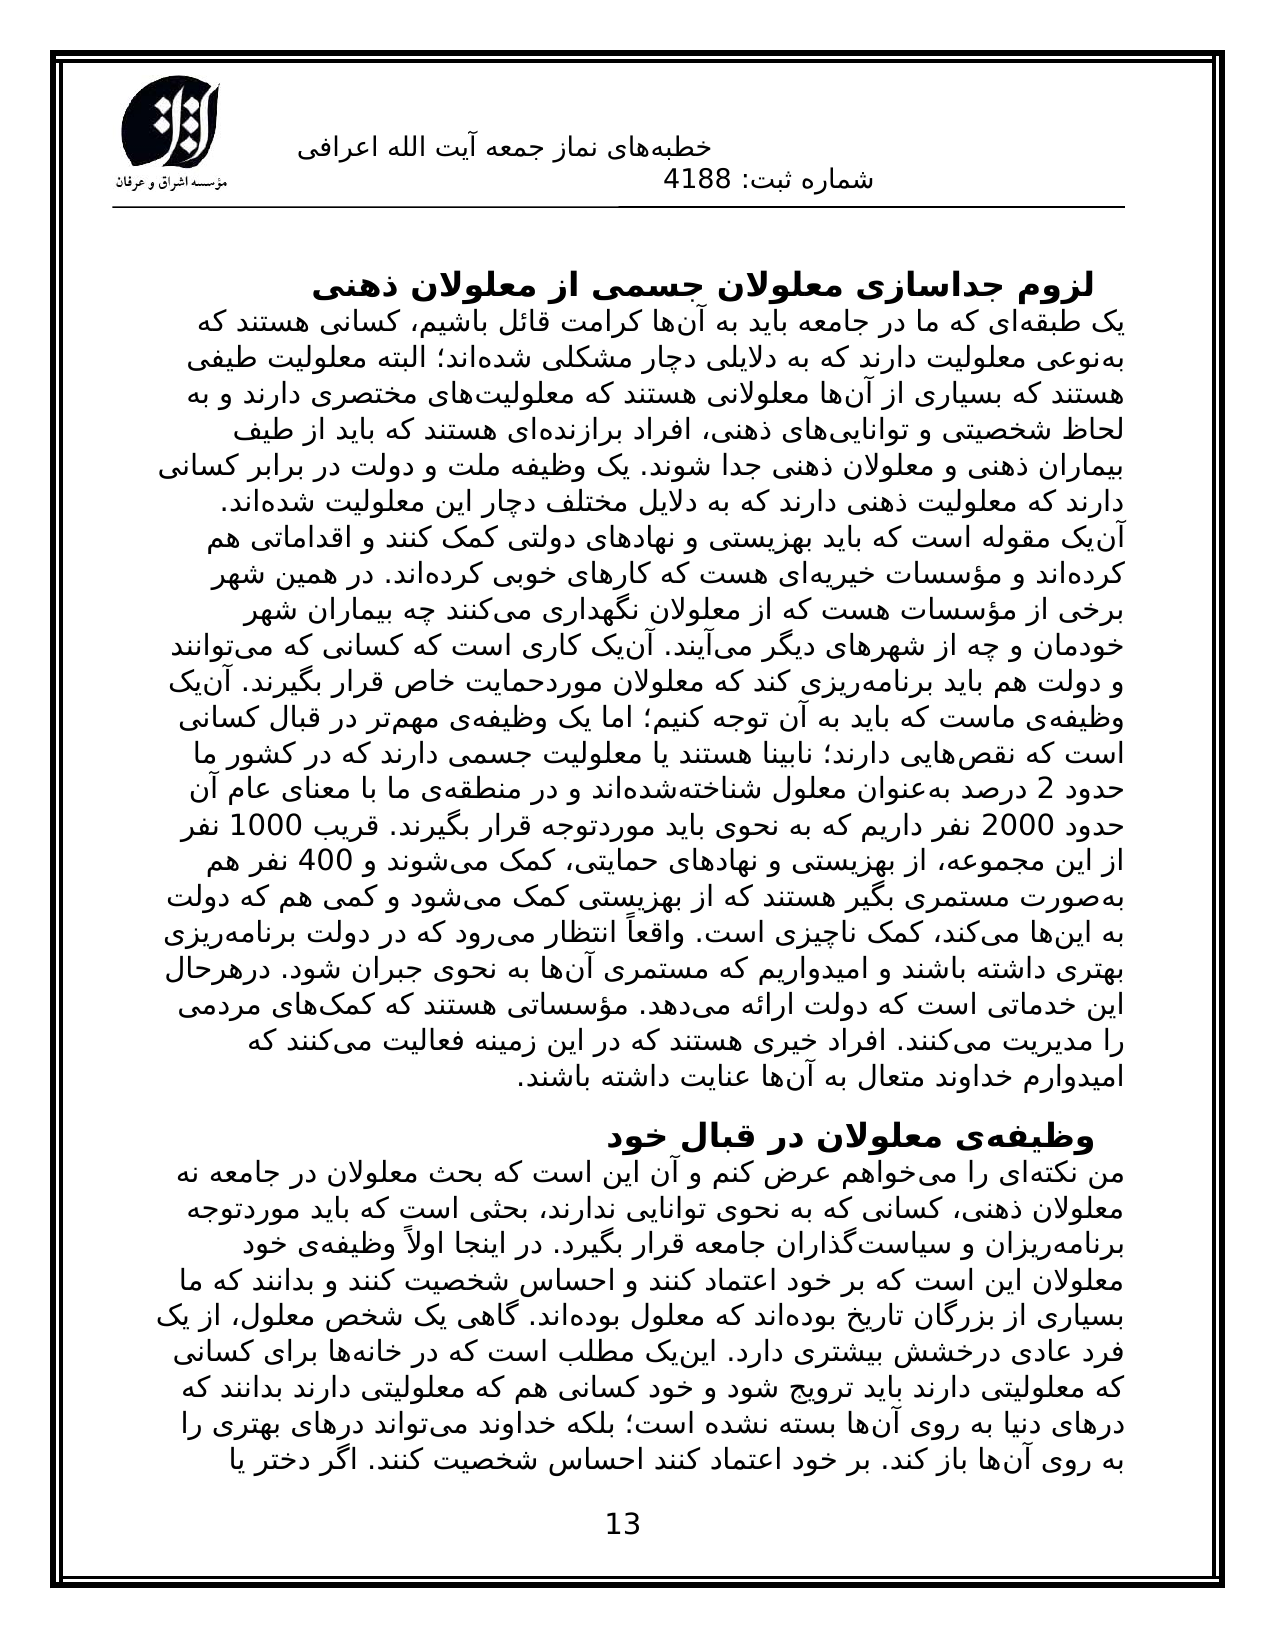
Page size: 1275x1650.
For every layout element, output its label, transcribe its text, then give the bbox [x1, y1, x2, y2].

picture [112, 75, 228, 192]
text یک طبقه‌ای که ما در جامعه باید به آن‌ها کرامت قائل باشیم، کسانی هستند که به‌نوعی معلولیت دارند که به دلایلی دچار مشکلی شده‌اند؛ البته معلولیت‌ طیفی هستند که بسیاری از آن‌ها معلولانی هستند که معلولیت‌های مختصری دارند و به لحاظ شخصیتی و توانایی‌های ذهنی، افراد برازنده‌ای هستند که باید از طیف بیماران ذهنی و معلولان ذهنی جدا شوند. یک وظیفه ملت و دولت در برابر کسانی دارند که معلولیت ذهنی دارند که به دلایل مختلف دچار این معلولیت شده‌اند. آن‌یک مقوله است که باید بهزیستی و نهادهای دولتی کمک کنند و اقداماتی هم کرده‌اند و مؤسسات خیریه‌ای هست که کارهای خوبی کرده‌اند. در همین شهر برخی از مؤسسات هست که از معلولان نگهداری می‌کنند چه بیماران شهر خودمان و چه از شهرهای دیگر می‌آیند. آن‌یک کاری است که کسانی که می‌توانند و دولت هم باید برنامه‌ریزی کند که معلولان موردحمایت خاص قرار بگیرند. آن‌یک وظیفه‌ی ماست که باید به آن توجه کنیم؛ اما یک وظیفه‌ی مهم‌تر در قبال کسانی است که نقص‌هایی دارند؛ نابینا هستند یا معلولیت جسمی دارند که در کشور ما حدود 2 درصد به‌عنوان معلول شناخته‌شده‌اند و در منطقه‌ی ما با معنای عام آن حدود 2000 نفر داریم که به نحوی باید موردتوجه قرار بگیرند. قریب 1000 نفر از این مجموعه، از بهزیستی و نهادهای حمایتی، کمک می‌شوند و 400 نفر هم به‌صورت مستمری بگیر هستند که از بهزیستی کمک می‌شود و کمی هم که دولت به این‌ها می‌کند، کمک ناچیزی است. واقعاً انتظار می‌رود که در دولت برنامه‌ریزی بهتری داشته باشند و امیدواریم که مستمری آن‌ها به نحوی جبران شود. درهرحال این خدماتی است که دولت ارائه می‌دهد. مؤسساتی هستند که کمک‌های مردمی را مدیریت می‌کنند. افراد خیری هستند که در این زمینه فعالیت می‌کنند که امیدوارم خداوند متعال به آن‌ها عنایت داشته باشند. [150, 305, 1125, 1093]
subtitle لزوم جداسازی معلولان جسمی از معلولان ذهنی [150, 266, 1125, 305]
subtitle وظیفه‌ی معلولان در قبال خود [150, 1116, 1125, 1155]
